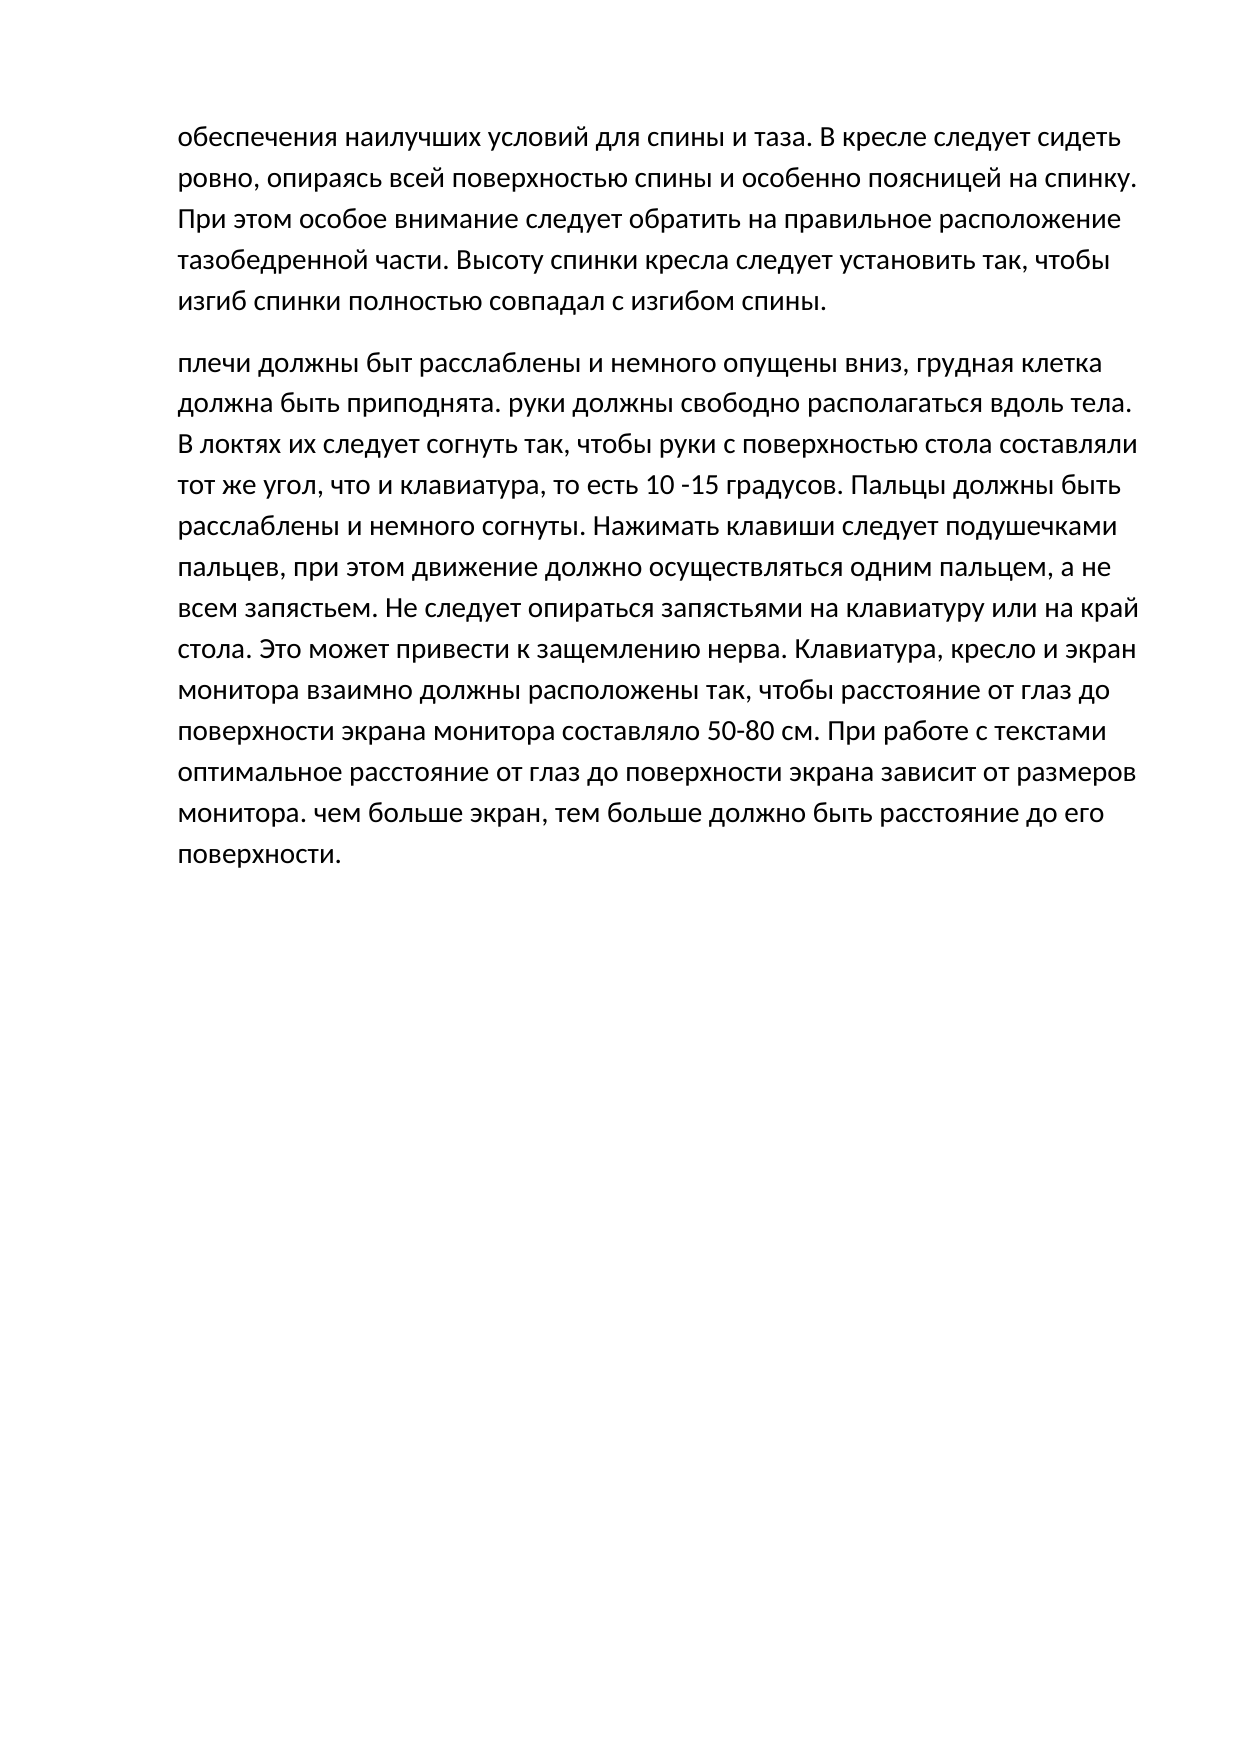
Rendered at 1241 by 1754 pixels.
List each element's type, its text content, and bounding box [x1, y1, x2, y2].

text плечи должны быт расслаблены и немного опущены вниз, грудная клетка должна быть приподнята. руки должны свободно располагаться вдоль тела. В локтях их следует согнуть так, чтобы руки с поверхностью стола составляли тот же угол, что и клавиатура, то есть 10 -15 градусов. Пальцы должны быть расслаблены и немного согнуты. Нажимать клавиши следует подушечками пальцев, при этом движение должно осуществляться одним пальцем, а не всем запястьем. Не следует опираться запястьями на клавиатуру или на край стола. Это может привести к защемлению нерва. Клавиатура, кресло и экран монитора взаимно должны расположены так, чтобы расстояние от глаз до поверхности экрана монитора составляло 50-80 см. При работе с текстами оптимальное расстояние от глаз до поверхности экрана зависит от размеров монитора. чем больше экран, тем больше должно быть расстояние до его поверхности. [177, 344, 1152, 871]
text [177, 118, 1152, 317]
